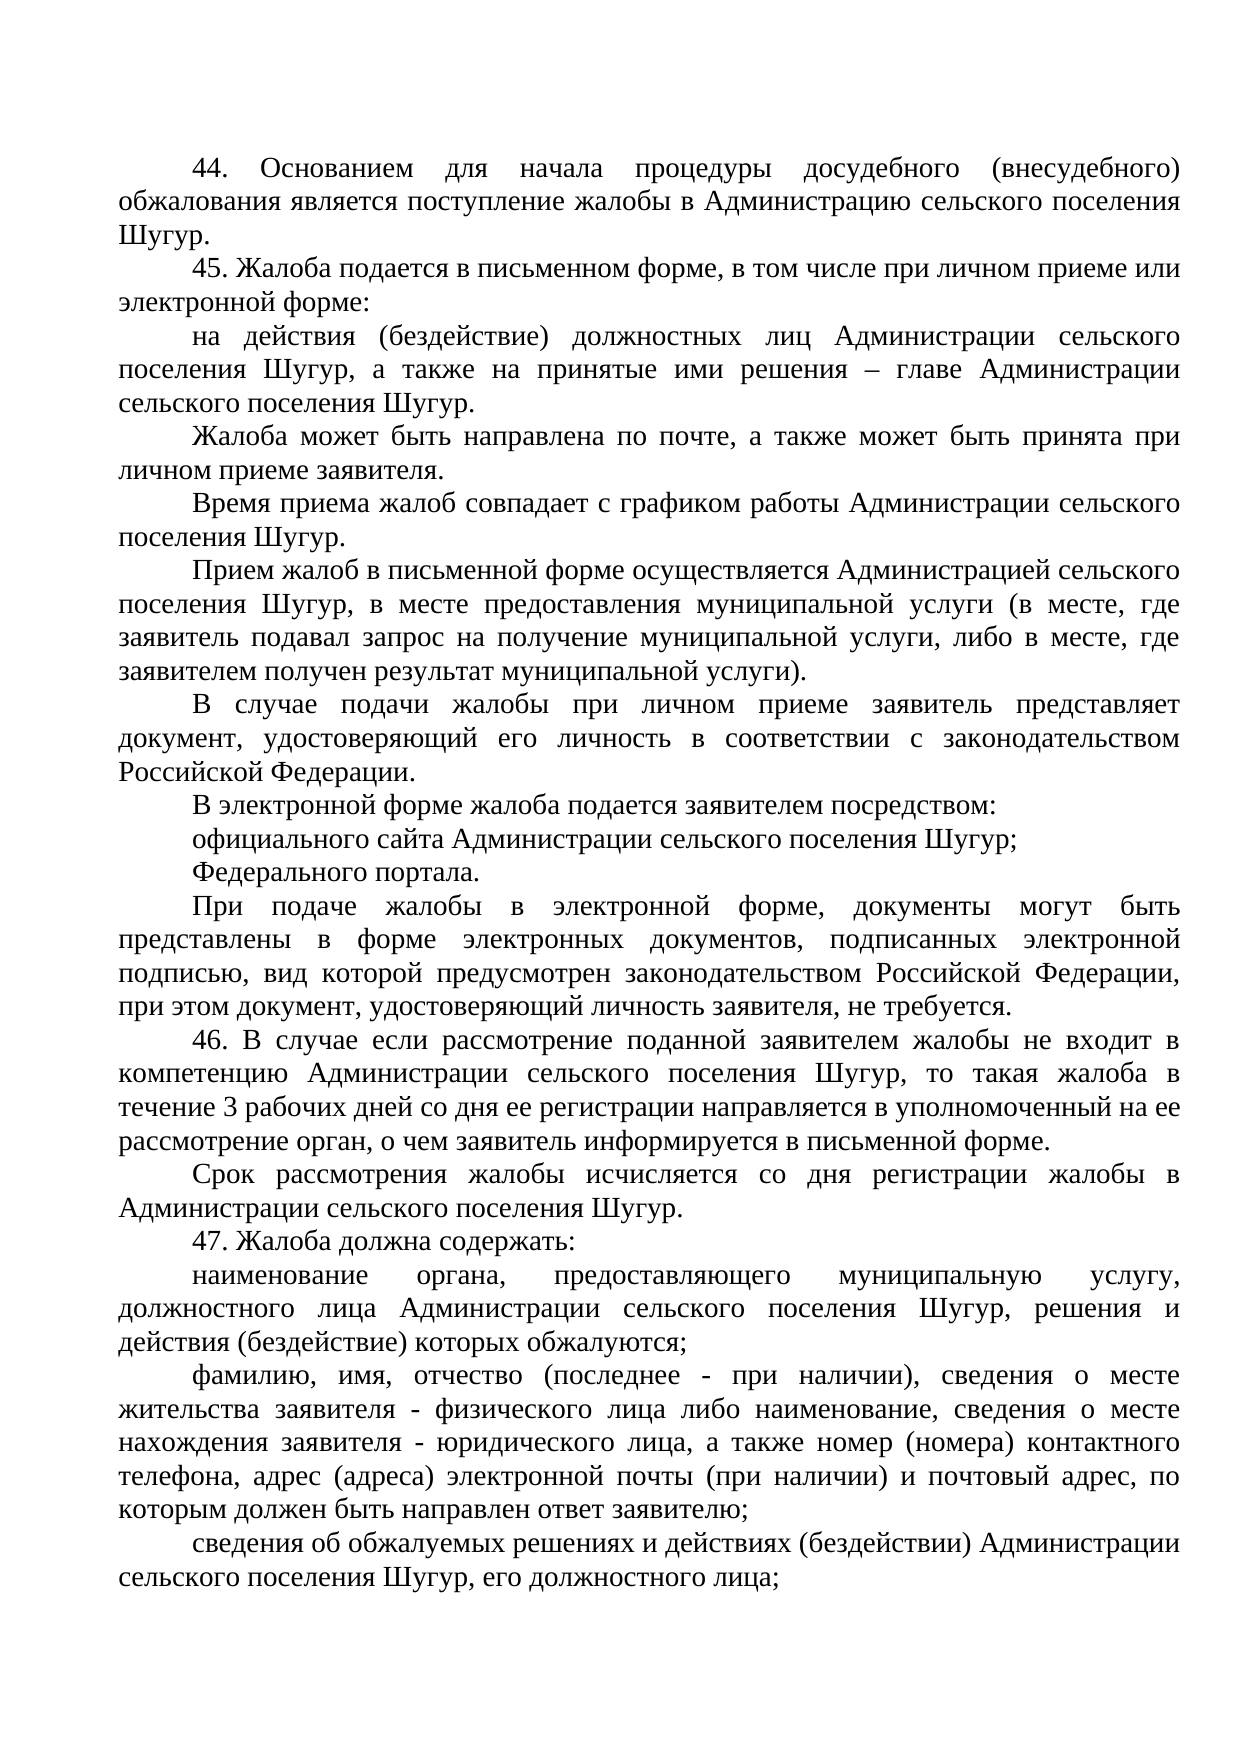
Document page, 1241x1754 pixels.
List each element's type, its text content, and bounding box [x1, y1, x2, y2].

text В электронной форме жалоба подается заявителем посредством: [118, 787, 1181, 821]
text Срок рассмотрения жалобы исчисляется со дня регистрации жалобы в Администрации сельского поселения Шугур. [118, 1156, 1181, 1223]
text 44. Основанием для начала процедуры досудебного (внесудебного) обжалования является поступление жалобы в Администрацию сельского поселения Шугур. [118, 150, 1181, 251]
text При подаче жалобы в электронной форме, документы могут быть представлены в форме электронных документов, подписанных электронной подписью, вид которой предусмотрен законодательством Российской Федерации, при этом документ, удостоверяющий личность заявителя, не требуется. [118, 888, 1181, 1022]
text официального сайта Администрации сельского поселения Шугур; [118, 821, 1181, 854]
text Время приема жалоб совпадает с графиком работы Администрации сельского поселения Шугур. [118, 485, 1181, 552]
text наименование органа, предоставляющего муниципальную услугу, должностного лица Администрации сельского поселения Шугур, решения и действия (бездействие) которых обжалуются; [118, 1257, 1181, 1357]
text В случае подачи жалобы при личном приеме заявитель представляет документ, удостоверяющий его личность в соответствии с законодательством Российской Федерации. [118, 687, 1181, 787]
text фамилию, имя, отчество (последнее - при наличии), сведения о месте жительства заявителя - физического лица либо наименование, сведения о месте нахождения заявителя - юридического лица, а также номер (номера) контактного телефона, адрес (адреса) электронной почты (при наличии) и почтовый адрес, по которым должен быть направлен ответ заявителю; [118, 1357, 1181, 1525]
text 45. Жалоба подается в письменном форме, в том числе при личном приеме или электронной форме: [118, 251, 1181, 318]
text сведения об обжалуемых решениях и действиях (бездействии) Администрации сельского поселения Шугур, его должностного лица; [118, 1525, 1181, 1592]
text Федерального портала. [118, 854, 1181, 888]
text 47. Жалоба должна содержать: [118, 1223, 1181, 1257]
text на действия (бездействие) должностных лиц Администрации сельского поселения Шугур, а также на принятые ими решения – главе Администрации сельского поселения Шугур. [118, 318, 1181, 418]
text 46. В случае если рассмотрение поданной заявителем жалобы не входит в компетенцию Администрации сельского поселения Шугур, то такая жалоба в течение 3 рабочих дней со дня ее регистрации направляется в уполномоченный на ее рассмотрение орган, о чем заявитель информируется в письменной форме. [118, 1022, 1181, 1156]
text Жалоба может быть направлена по почте, а также может быть принята при личном приеме заявителя. [118, 418, 1181, 485]
text Прием жалоб в письменной форме осуществляется Администрацией сельского поселения Шугур, в месте предоставления муниципальной услуги (в месте, где заявитель подавал запрос на получение муниципальной услуги, либо в месте, где заявителем получен результат муниципальной услуги). [118, 552, 1181, 687]
